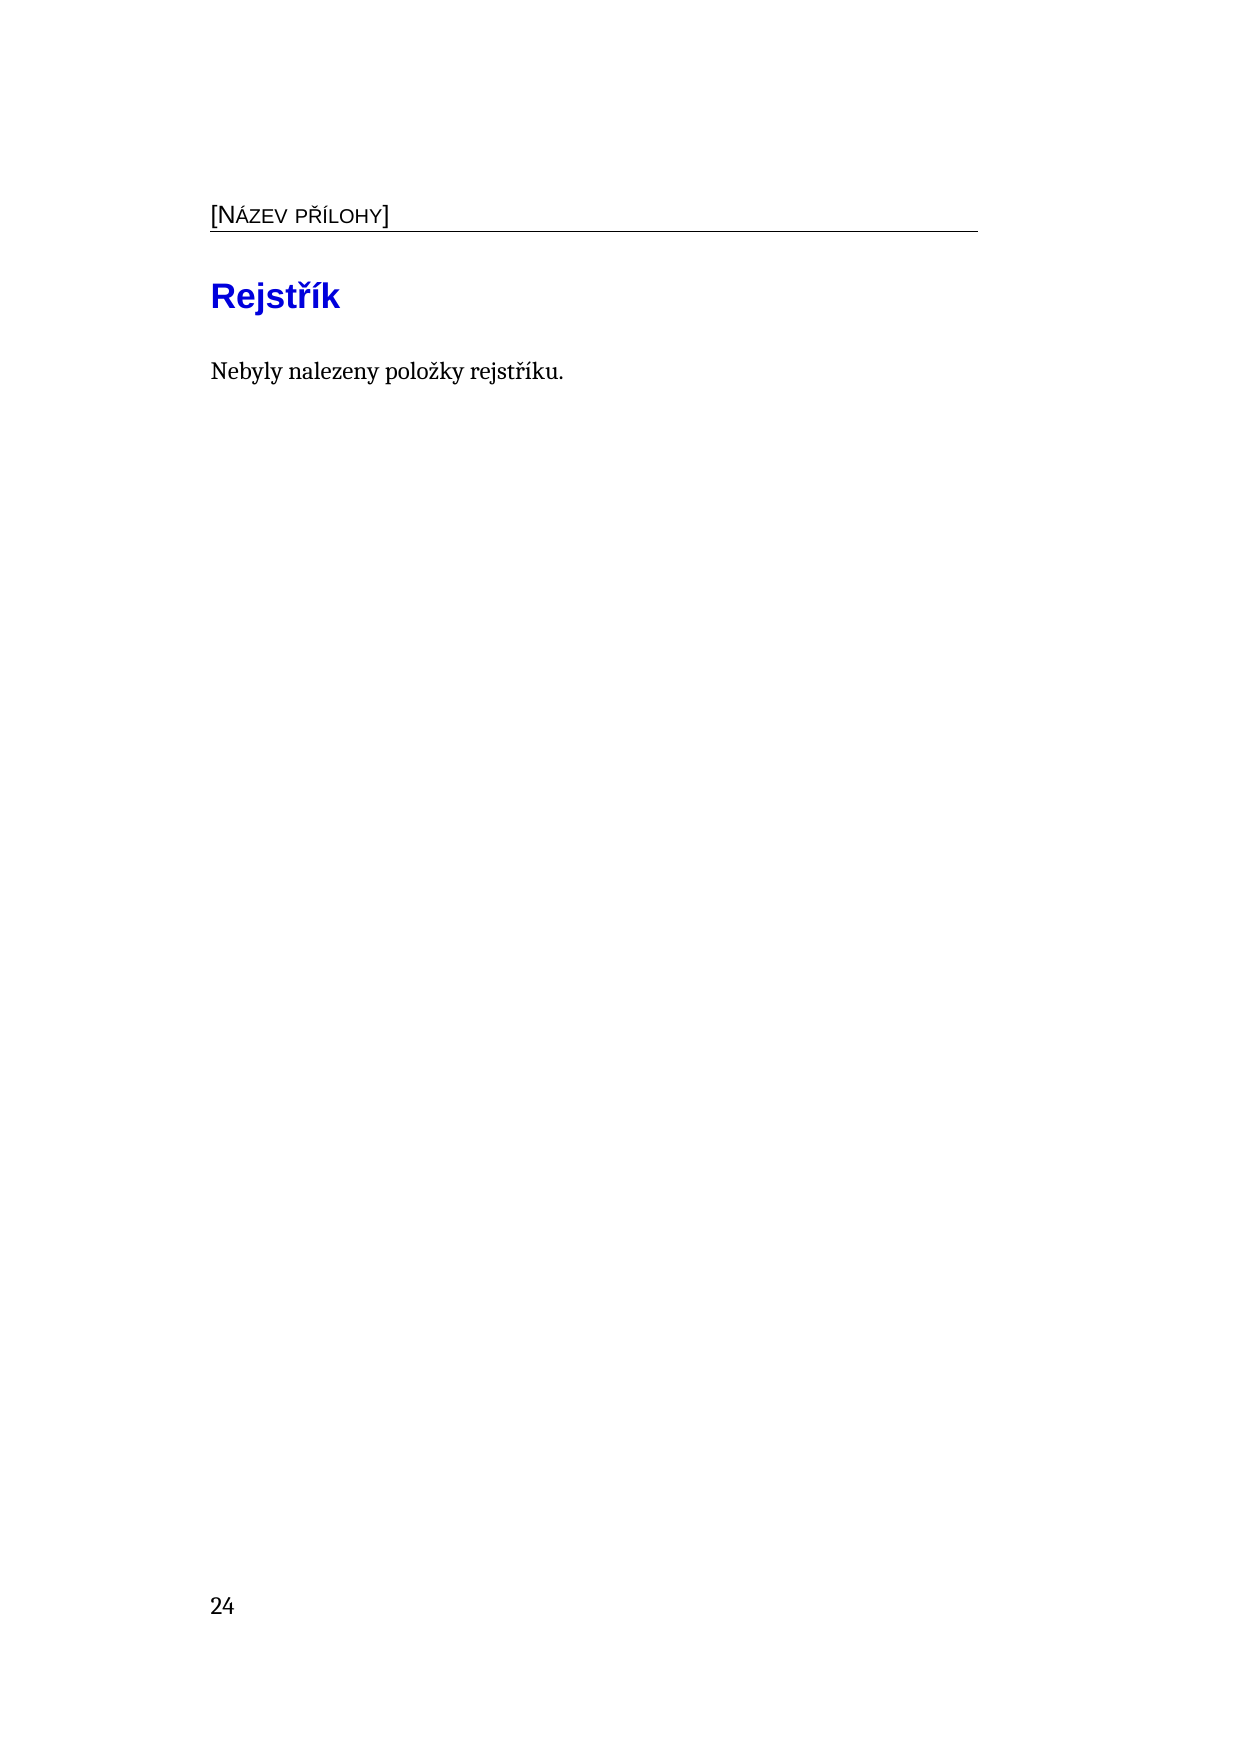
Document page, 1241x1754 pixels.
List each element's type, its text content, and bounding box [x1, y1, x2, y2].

text Rejstřík [210, 270, 978, 316]
text Nebyly nalezeny položky rejstříku. [210, 357, 594, 386]
